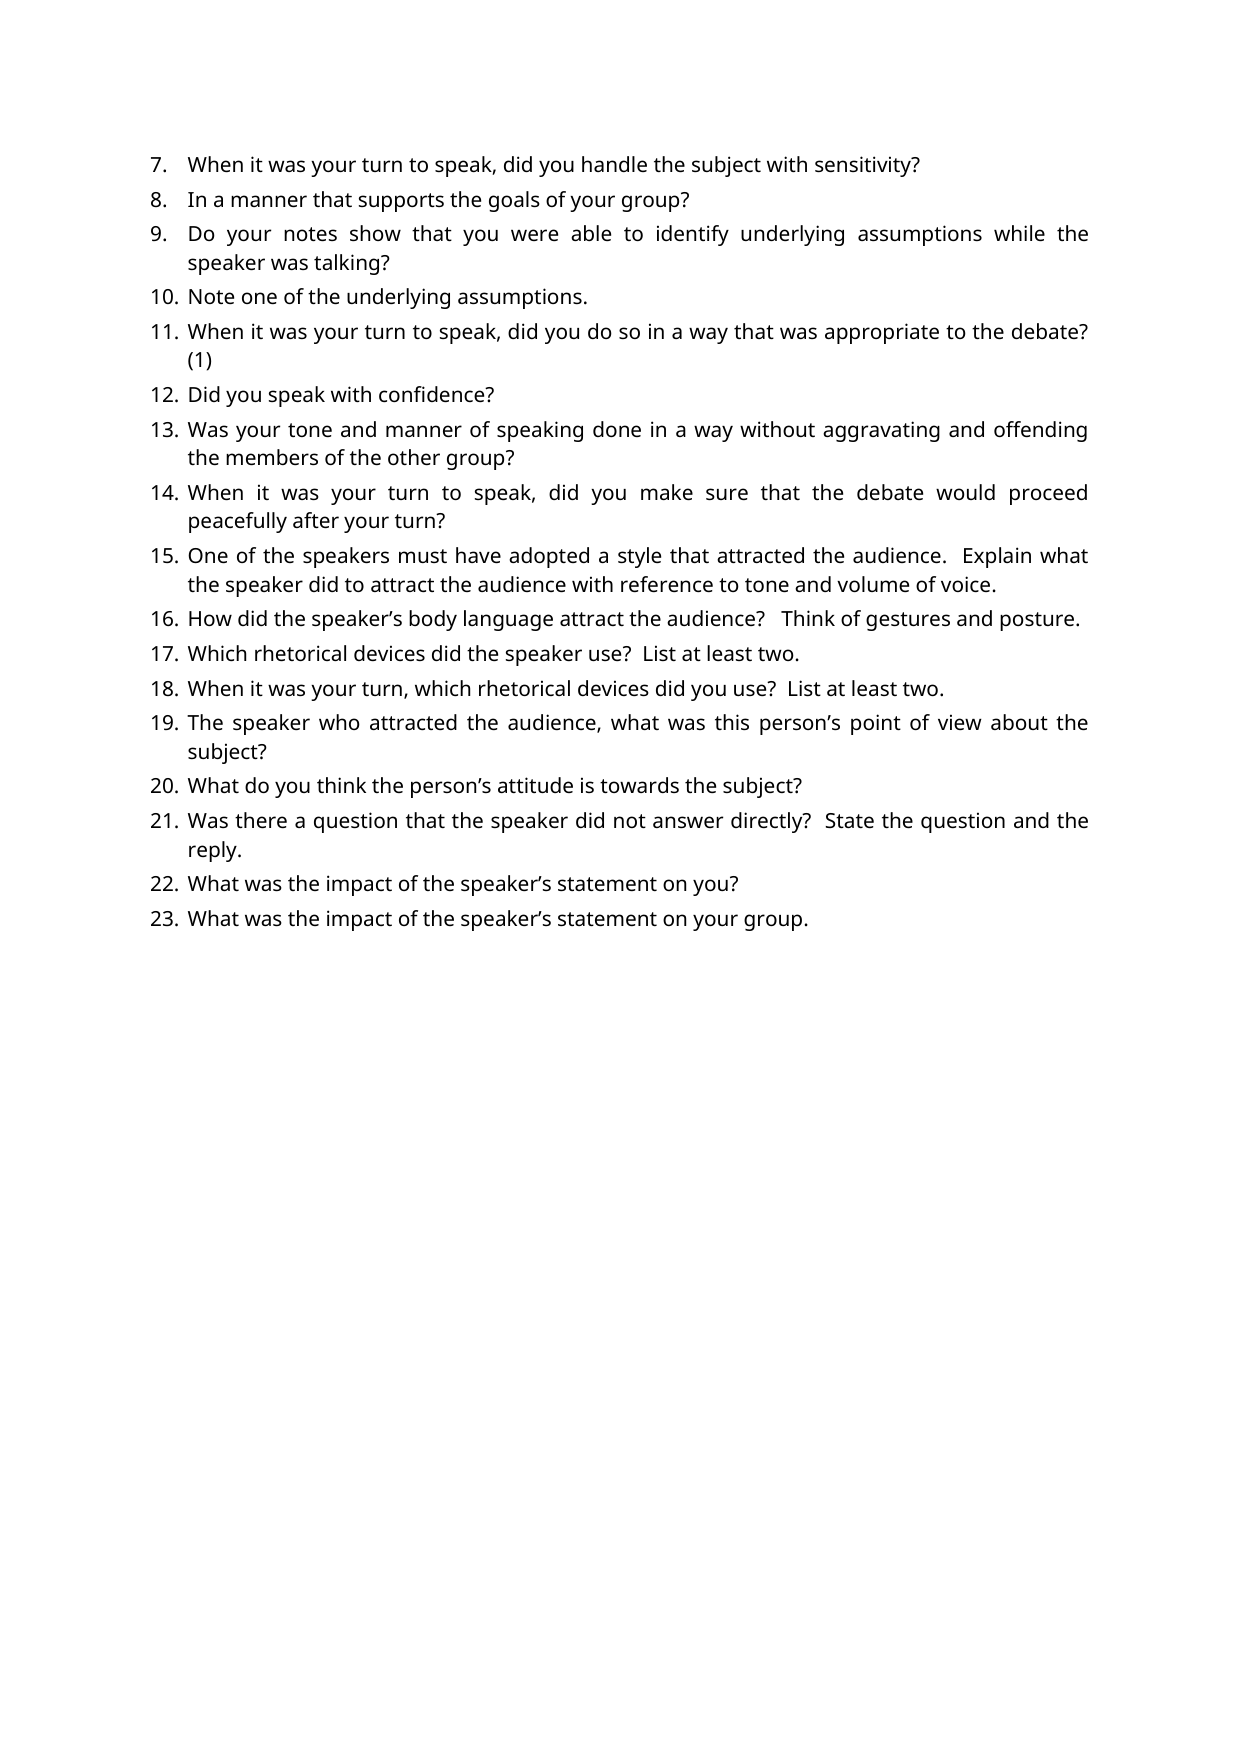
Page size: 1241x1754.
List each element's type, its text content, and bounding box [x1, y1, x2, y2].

list The speaker who attracted the audience, what was this person’s point of view about the subject? [150, 708, 1090, 765]
list What was the impact of the speaker’s statement on your group. [150, 904, 1090, 932]
list How did the speaker’s body language attract the audience? Think of gestures and posture. [150, 604, 1090, 633]
list Was there a question that the speaker did not answer directly? State the question and the reply. [150, 806, 1090, 863]
list One of the speakers must have adopted a style that attracted the audience. Explain what the speaker did to attract the audience with reference to tone and volume of voice. [150, 541, 1090, 598]
list When it was your turn to speak, did you make sure that the debate would proceed peacefully after your turn? [150, 478, 1090, 535]
list Which rhetorical devices did the speaker use? List at least two. [150, 639, 1090, 667]
list When it was your turn to speak, did you handle the subject with sensitivity? [150, 150, 1090, 178]
list Did you speak with confidence? [150, 380, 1090, 409]
list What was the impact of the speaker’s statement on you? [150, 869, 1090, 898]
list Do your notes show that you were able to identify underlying assumptions while the speaker was talking? [150, 219, 1090, 276]
list When it was your turn to speak, did you do so in a way that was appropriate to the debate? (1) [150, 317, 1090, 374]
list When it was your turn, which rhetorical devices did you use? List at least two. [150, 674, 1090, 702]
list In a manner that supports the goals of your group? [150, 185, 1090, 213]
list Was your tone and manner of speaking done in a way without aggravating and offending the members of the other group? [150, 415, 1090, 472]
list Note one of the underlying assumptions. [150, 282, 1090, 311]
list What do you think the person’s attitude is towards the subject? [150, 772, 1090, 800]
